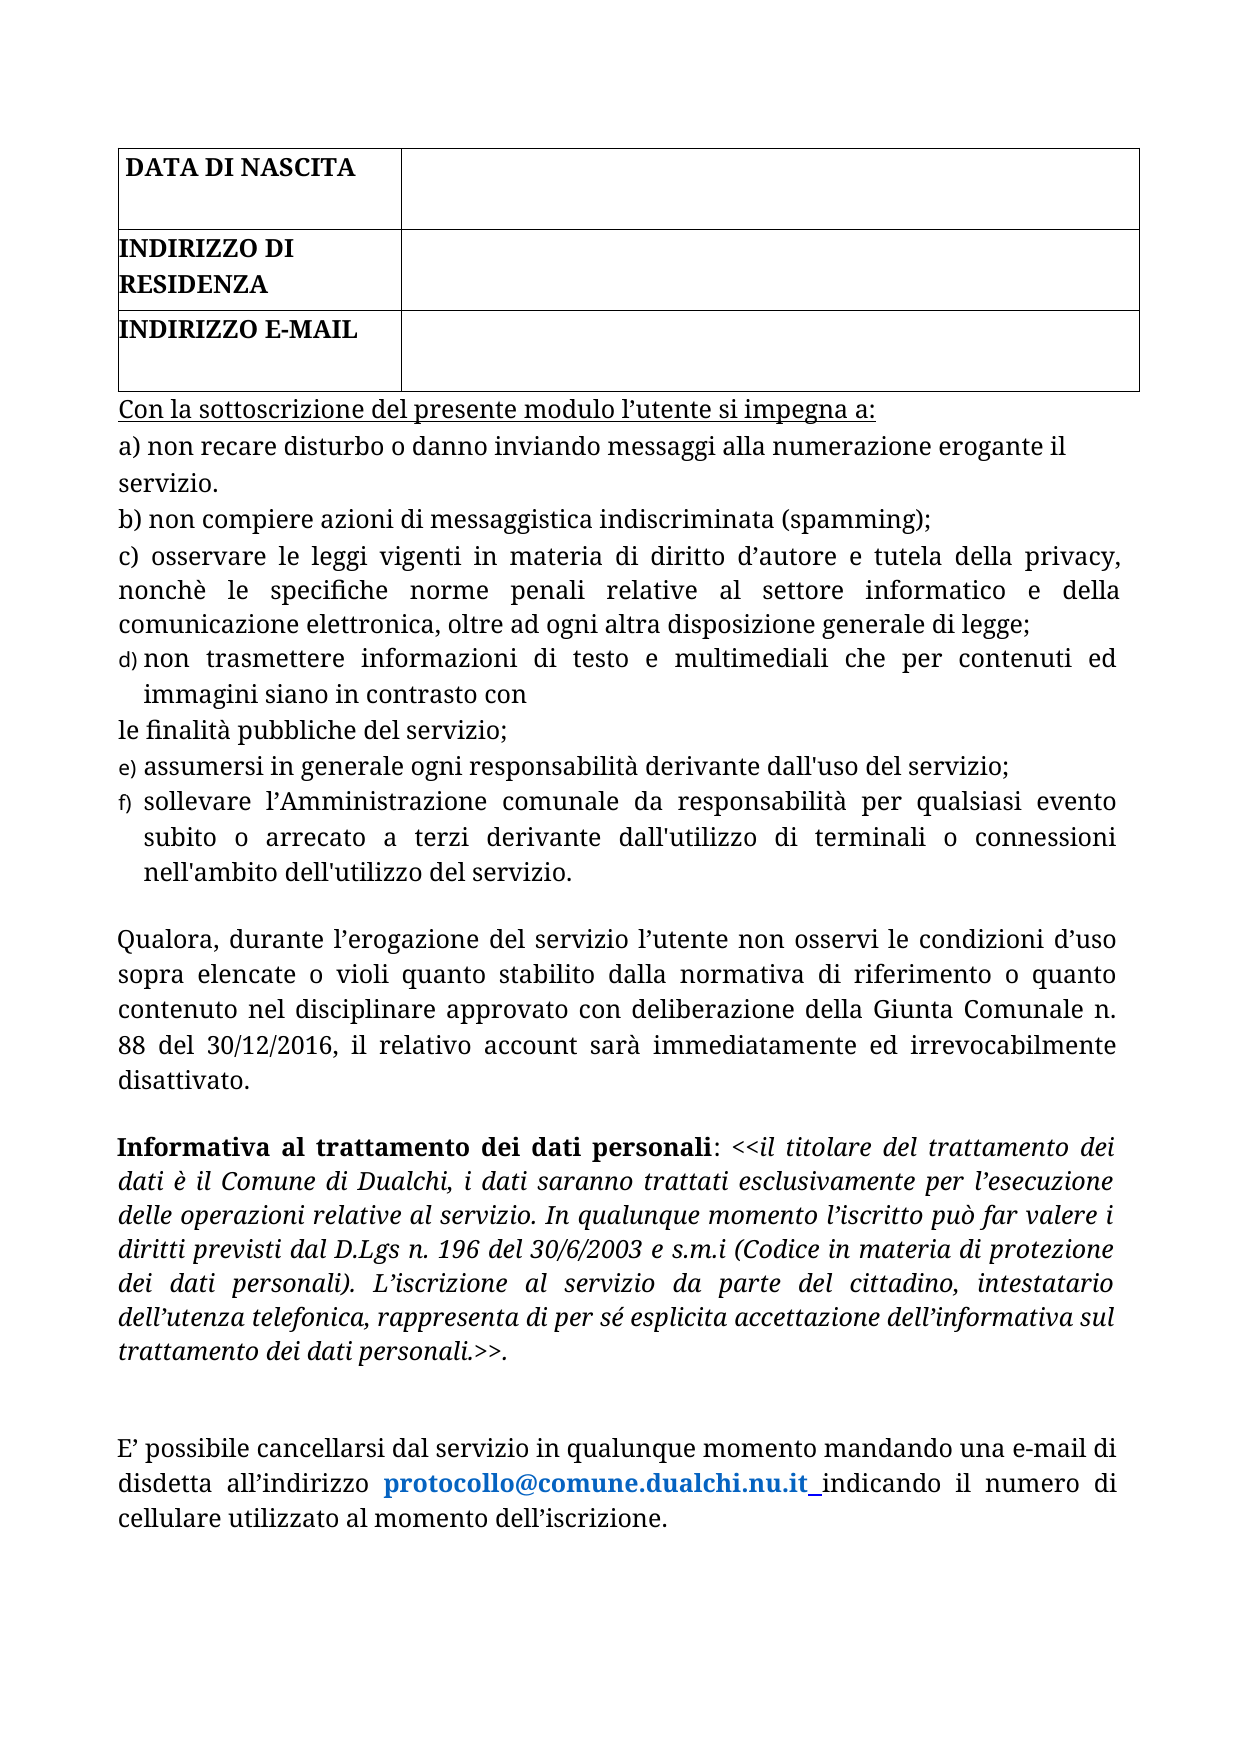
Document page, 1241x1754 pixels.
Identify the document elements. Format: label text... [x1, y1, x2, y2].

list non trasmettere informazioni di testo e multimediali che per contenuti ed immagini siano in contrasto con [118, 641, 1117, 711]
text Con la sottoscrizione del presente modulo l’utente si impegna a: [118, 392, 1122, 426]
table_cell INDIRIZZO E-MAIL [119, 311, 401, 391]
table_cell INDIRIZZO DI RESIDENZA [119, 230, 401, 310]
text a) non recare disturbo o danno inviando messaggi alla numerazione erogante il servizio. [118, 428, 1122, 499]
text b) non compiere azioni di messaggistica indiscriminata (spamming); [118, 502, 1122, 536]
table_cell DATA DI NASCITA [119, 149, 401, 229]
table_cell [402, 149, 1139, 229]
list assumersi in generale ogni responsabilità derivante dall'uso del servizio; [118, 748, 1117, 782]
table_cell [402, 311, 1139, 391]
text le finalità pubbliche del servizio; [118, 712, 1117, 746]
text E’ possibile cancellarsi dal servizio in qualunque momento mandando una e-mail di disdetta all’indirizzo protocollo@comune.dualchi.nu.it indicando il numero di cellulare utilizzato al momento dell’iscrizione. [117, 1430, 1117, 1535]
list sollevare l’Amministrazione comunale da responsabilità per qualsiasi evento subito o arrecato a terzi derivante dall'utilizzo di terminali o connessioni nell'ambito dell'utilizzo del servizio. [118, 784, 1117, 889]
table_cell [402, 230, 1139, 310]
text c) osservare le leggi vigenti in materia di diritto d’autore e tutela della privacy, nonchè le specifiche norme penali relative al settore informatico e della comunicazione elettronica, oltre ad ogni altra disposizione generale di legge; [118, 539, 1122, 641]
text Qualora, durante l’erogazione del servizio l’utente non osservi le condizioni d’uso sopra elencate o violi quanto stabilito dalla normativa di riferimento o quanto contenuto nel disciplinare approvato con deliberazione della Giunta Comunale n. 88 del 30/12/2016, il relativo account sarà immediatamente ed irrevocabilmente disattivato. [117, 921, 1117, 1097]
text Informativa al trattamento dei dati personali: <<il titolare del trattamento dei dati è il Comune di Dualchi, i dati saranno trattati esclusivamente per l’esecuzione delle operazioni relative al servizio. In qualunque momento l’iscritto può far valere i diritti previsti dal D.Lgs n. 196 del 30/6/2003 e s.m.i (Codice in materia di protezione dei dati personali). L’iscrizione al servizio da parte del cittadino, intestatario dell’utenza telefonica, rappresenta di per sé esplicita accettazione dell’informativa sul trattamento dei dati personali.>>. [117, 1129, 1118, 1368]
